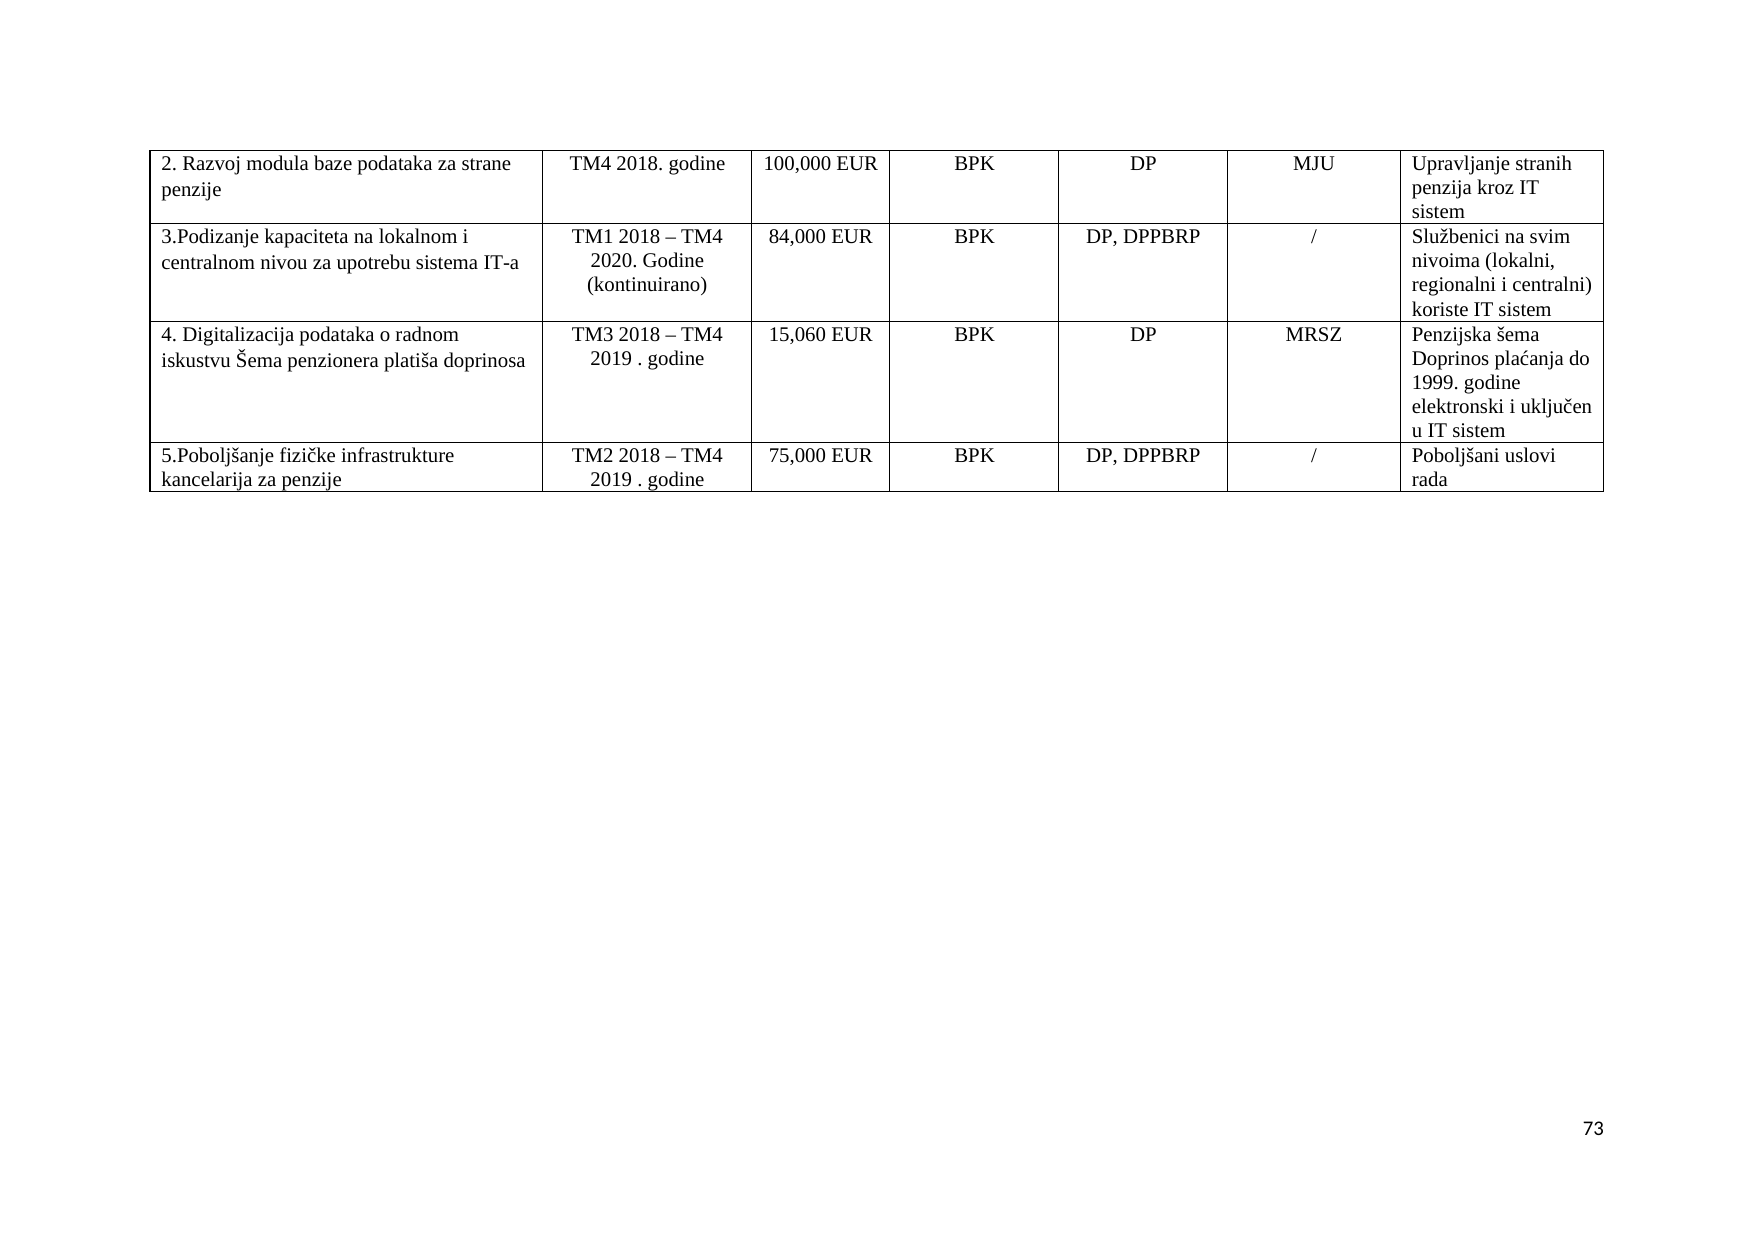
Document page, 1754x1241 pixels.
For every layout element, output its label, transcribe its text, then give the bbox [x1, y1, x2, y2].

table_cell 100,000 EUR [752, 151, 889, 223]
table_cell 4. Digitalizacija podataka o radnom iskustvu Šema penzionera platiša doprinosa [151, 322, 542, 442]
table_cell 75,000 EUR [752, 443, 889, 491]
table_cell MRSZ [1228, 322, 1400, 442]
table_cell MJU [1228, 151, 1400, 223]
table_cell TM1 2018 – TM4 2020. Godine (kontinuirano) [543, 224, 751, 321]
table_cell BPK [890, 224, 1058, 321]
table_cell 5.Poboljšanje fizičke infrastrukture kancelarija za penzije [151, 443, 542, 491]
table_cell Službenici na svim nivoima (lokalni, regionalni i centralni) koriste IT sistem [1401, 224, 1603, 321]
table_cell TM2 2018 – TM4 2019 . godine [543, 443, 751, 491]
table_cell 2. Razvoj modula baze podataka za strane penzije [151, 151, 542, 223]
table_cell / [1228, 443, 1400, 491]
table_cell TM3 2018 – TM4 2019 . godine [543, 322, 751, 442]
table_cell 84,000 EUR [752, 224, 889, 321]
table_cell Upravljanje stranih penzija kroz IT sistem [1401, 151, 1603, 223]
table_cell / [1228, 224, 1400, 321]
table_cell BPK [890, 322, 1058, 442]
table_cell BPK [890, 151, 1058, 223]
table_cell DP [1059, 322, 1227, 442]
table_cell BPK [890, 443, 1058, 491]
table_cell TM4 2018. godine [543, 151, 751, 223]
table_cell DP, DPPBRP [1059, 443, 1227, 491]
table_cell Poboljšani uslovi rada [1401, 443, 1603, 491]
table_cell 15,060 EUR [752, 322, 889, 442]
table_cell DP, DPPBRP [1059, 224, 1227, 321]
table_cell DP [1059, 151, 1227, 223]
table_cell Penzijska šema Doprinos plaćanja do 1999. godine elektronski i uključen u IT sistem [1401, 322, 1603, 442]
table_cell 3.Podizanje kapaciteta na lokalnom i centralnom nivou za upotrebu sistema IT-a [151, 224, 542, 321]
